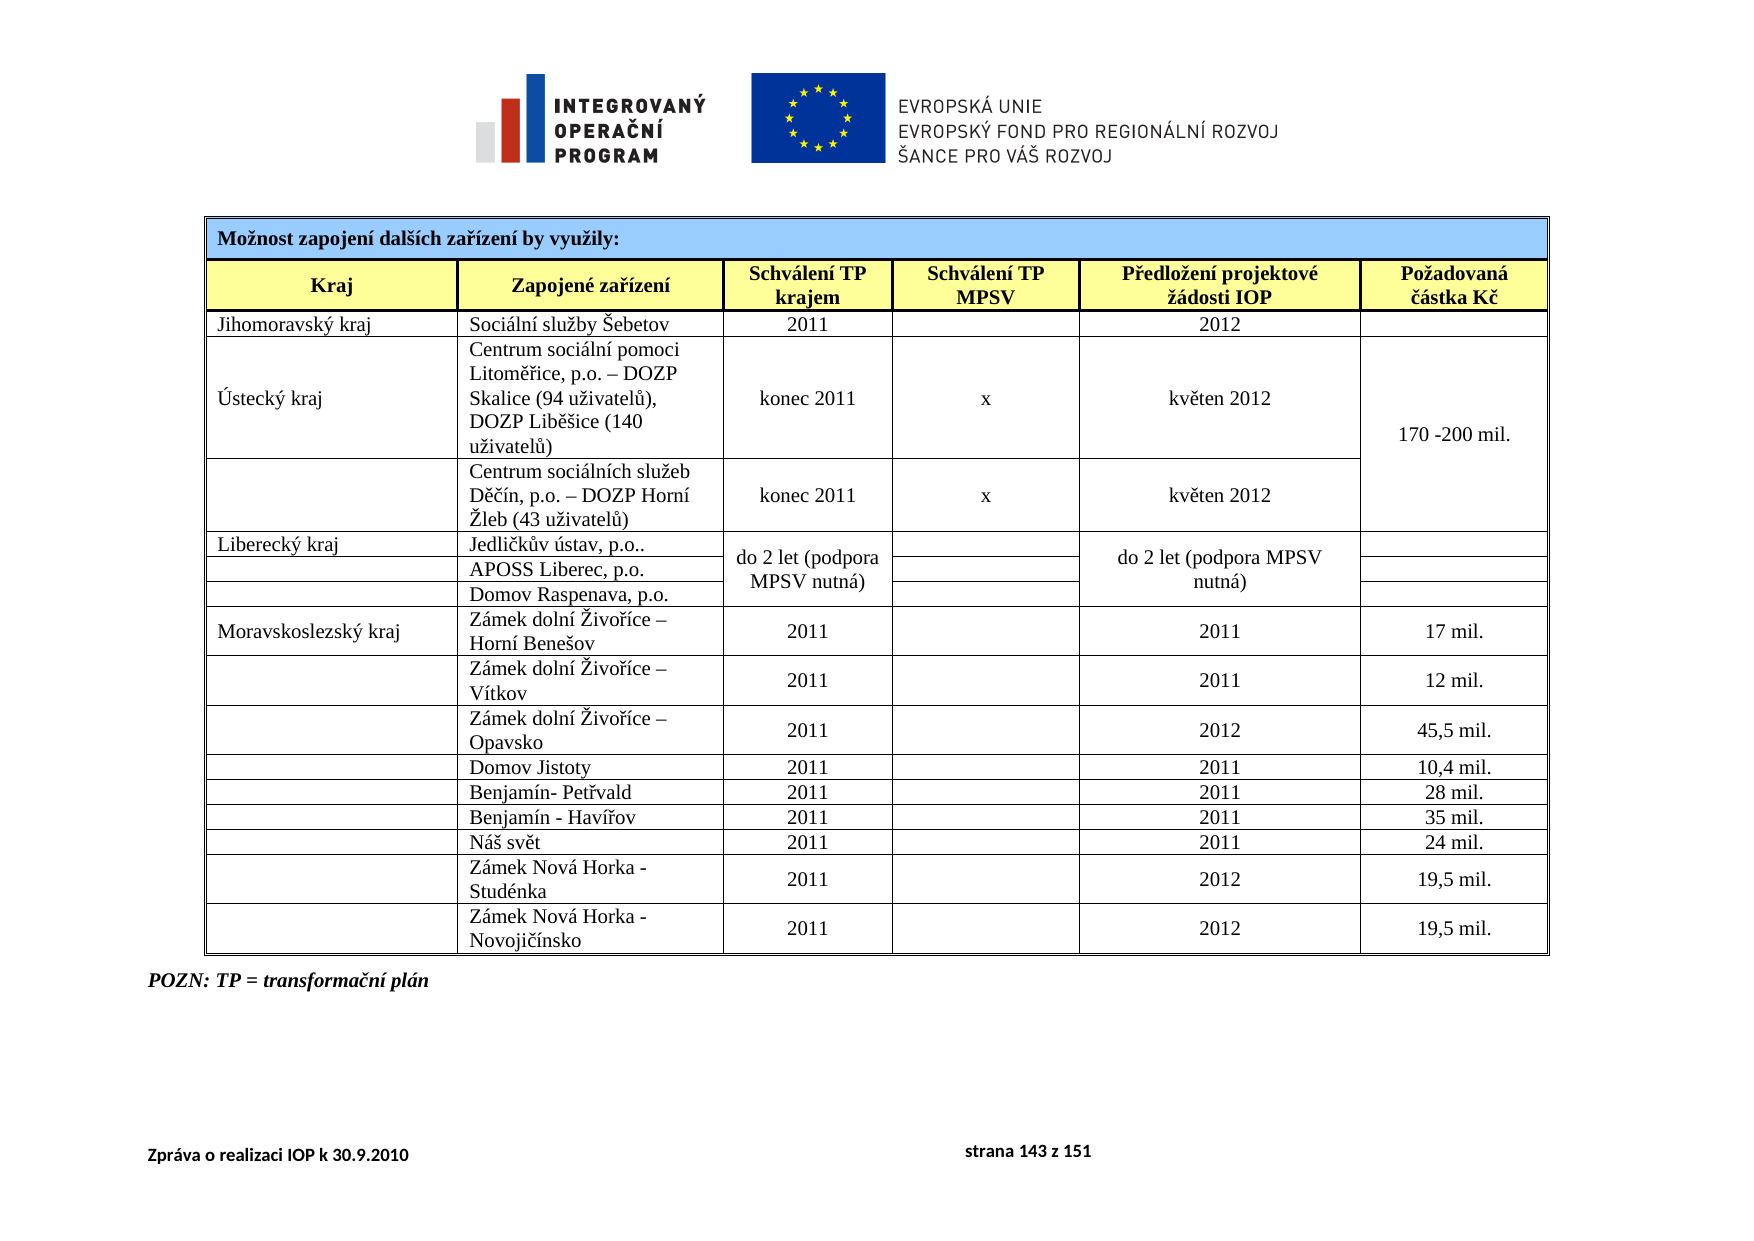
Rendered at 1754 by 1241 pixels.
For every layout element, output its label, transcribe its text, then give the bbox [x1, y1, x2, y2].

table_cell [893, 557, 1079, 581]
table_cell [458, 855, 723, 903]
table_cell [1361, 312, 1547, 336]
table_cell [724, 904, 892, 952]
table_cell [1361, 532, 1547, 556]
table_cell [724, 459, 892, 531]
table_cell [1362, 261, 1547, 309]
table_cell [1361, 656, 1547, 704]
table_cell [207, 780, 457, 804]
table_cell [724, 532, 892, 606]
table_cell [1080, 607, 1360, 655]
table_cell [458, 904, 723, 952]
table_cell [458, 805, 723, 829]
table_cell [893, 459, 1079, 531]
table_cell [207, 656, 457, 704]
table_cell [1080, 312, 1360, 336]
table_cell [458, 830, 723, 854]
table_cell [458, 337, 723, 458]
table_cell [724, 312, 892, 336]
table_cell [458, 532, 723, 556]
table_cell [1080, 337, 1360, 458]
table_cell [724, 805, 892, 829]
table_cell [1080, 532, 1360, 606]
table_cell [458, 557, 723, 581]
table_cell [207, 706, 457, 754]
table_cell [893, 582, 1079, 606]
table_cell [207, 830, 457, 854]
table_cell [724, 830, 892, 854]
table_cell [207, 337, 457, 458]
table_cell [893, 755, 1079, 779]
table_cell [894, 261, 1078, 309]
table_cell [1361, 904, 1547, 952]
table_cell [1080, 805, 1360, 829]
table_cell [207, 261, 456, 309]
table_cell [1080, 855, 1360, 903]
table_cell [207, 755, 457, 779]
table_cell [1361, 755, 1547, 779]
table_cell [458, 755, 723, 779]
text POZN: TP = transformační plán [148, 968, 1606, 992]
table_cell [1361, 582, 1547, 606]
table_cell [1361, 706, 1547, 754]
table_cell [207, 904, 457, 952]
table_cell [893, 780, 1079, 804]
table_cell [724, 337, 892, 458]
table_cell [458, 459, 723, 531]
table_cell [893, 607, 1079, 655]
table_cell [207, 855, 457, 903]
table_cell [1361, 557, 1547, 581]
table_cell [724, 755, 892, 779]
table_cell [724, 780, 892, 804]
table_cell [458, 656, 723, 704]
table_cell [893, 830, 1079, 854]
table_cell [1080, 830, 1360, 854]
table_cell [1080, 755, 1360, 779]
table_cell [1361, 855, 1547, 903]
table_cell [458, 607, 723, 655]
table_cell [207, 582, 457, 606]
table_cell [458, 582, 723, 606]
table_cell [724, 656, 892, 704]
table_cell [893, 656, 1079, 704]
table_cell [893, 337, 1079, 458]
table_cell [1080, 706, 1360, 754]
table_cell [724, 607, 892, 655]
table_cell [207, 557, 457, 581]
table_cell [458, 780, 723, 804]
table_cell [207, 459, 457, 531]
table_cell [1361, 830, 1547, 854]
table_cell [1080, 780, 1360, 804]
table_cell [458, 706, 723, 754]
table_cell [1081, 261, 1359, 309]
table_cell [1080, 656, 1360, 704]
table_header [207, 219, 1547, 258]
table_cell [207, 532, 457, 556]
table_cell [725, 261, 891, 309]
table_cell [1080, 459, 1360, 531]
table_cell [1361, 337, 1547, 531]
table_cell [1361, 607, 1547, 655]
picture [476, 73, 1277, 163]
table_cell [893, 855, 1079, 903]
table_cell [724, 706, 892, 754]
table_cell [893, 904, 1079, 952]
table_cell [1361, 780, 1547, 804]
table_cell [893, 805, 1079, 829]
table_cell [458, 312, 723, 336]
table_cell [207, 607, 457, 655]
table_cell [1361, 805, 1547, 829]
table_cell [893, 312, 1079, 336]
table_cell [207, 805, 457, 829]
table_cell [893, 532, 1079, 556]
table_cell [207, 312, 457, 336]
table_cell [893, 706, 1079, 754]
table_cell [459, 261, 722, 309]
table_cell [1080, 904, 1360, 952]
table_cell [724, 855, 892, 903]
